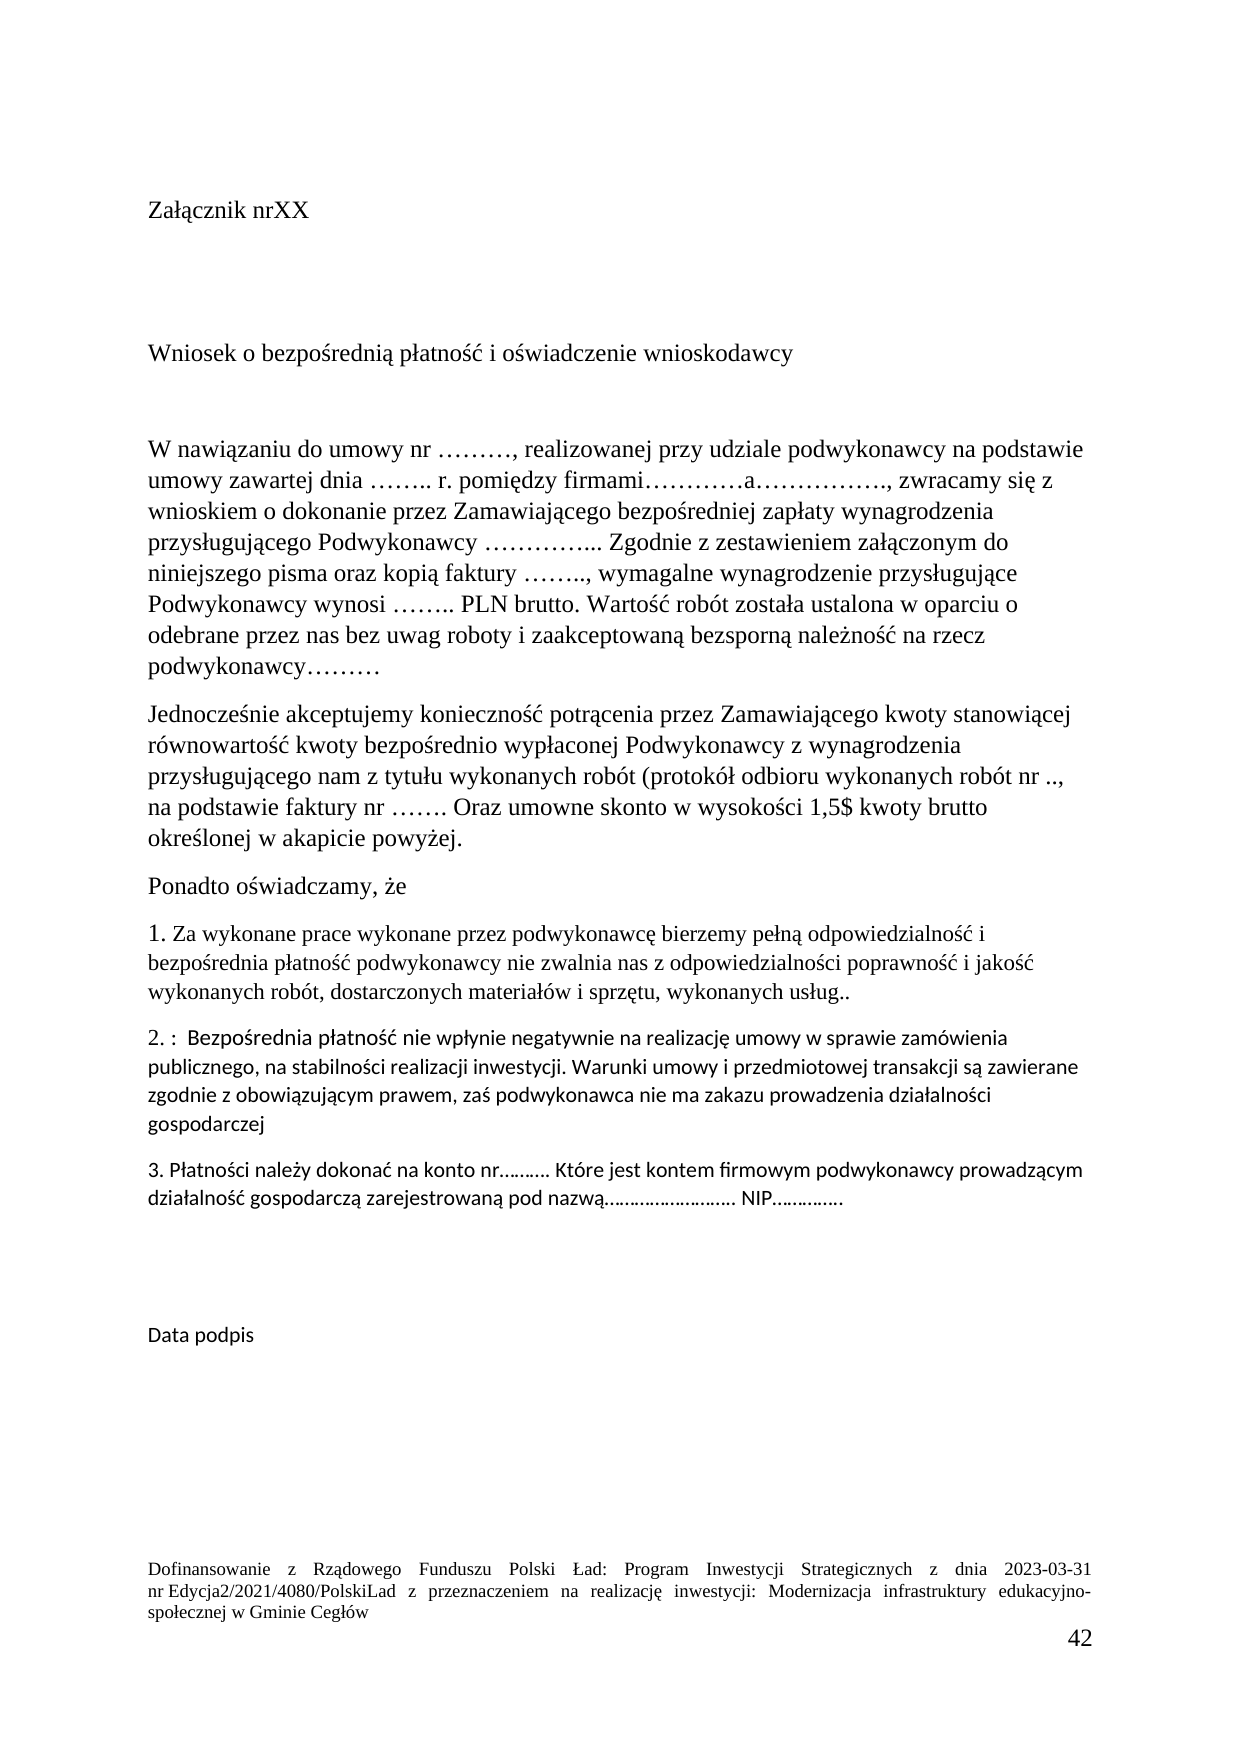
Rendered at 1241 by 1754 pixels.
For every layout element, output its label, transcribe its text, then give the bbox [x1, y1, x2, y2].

text Załącznik nrXX [148, 195, 1093, 224]
text Data podpis [148, 1321, 1093, 1347]
text Ponadto oświadczamy, że [148, 871, 1093, 899]
text Wniosek o bezpośrednią płatność i oświadczenie wnioskodawcy [148, 338, 1093, 367]
text 2. : Bezpośrednia płatność nie wpłynie negatywnie na realizację umowy w sprawie zamówienia publicznego, na stabilności realizacji inwestycji. Warunki umowy i przedmiotowej transakcji są zawierane zgodnie z obowiązującym prawem, zaś podwykonawca nie ma zakazu prowadzenia działalności gospodarczej [148, 1023, 1093, 1137]
text 3. Płatności należy dokonać na konto nr………. Które jest kontem firmowym podwykonawcy prowadzącym działalność gospodarczą zarejestrowaną pod nazwą…………………….. NIP………….. [148, 1156, 1093, 1211]
text W nawiązaniu do umowy nr ………, realizowanej przy udziale podwykonawcy na podstawie umowy zawartej dnia …….. r. pomiędzy firmami…………a……………., zwracamy się z wnioskiem o dokonanie przez Zamawiającego bezpośredniej zapłaty wynagrodzenia przysługującego Podwykonawcy …………... Zgodnie z zestawieniem załączonym do niniejszego pisma oraz kopią faktury …….., wymagalne wynagrodzenie przysługujące Podwykonawcy wynosi …….. PLN brutto. Wartość robót została ustalona w oparciu o odebrane przez nas bez uwag roboty i zaakceptowaną bezsporną należność na rzecz podwykonawcy……… [148, 434, 1093, 680]
text 1. Za wykonane prace wykonane przez podwykonawcę bierzemy pełną odpowiedzialność i bezpośrednia płatność podwykonawcy nie zwalnia nas z odpowiedzialności poprawność i jakość wykonanych robót, dostarczonych materiałów i sprzętu, wykonanych usług.. [148, 918, 1093, 1004]
text Jednocześnie akceptujemy konieczność potrącenia przez Zamawiającego kwoty stanowiącej równowartość kwoty bezpośrednio wypłaconej Podwykonawcy z wynagrodzenia przysługującego nam z tytułu wykonanych robót (protokół odbioru wykonanych robót nr .., na podstawie faktury nr ……. Oraz umowne skonto w wysokości 1,5$ kwoty brutto określonej w akapicie powyżej. [148, 699, 1093, 852]
